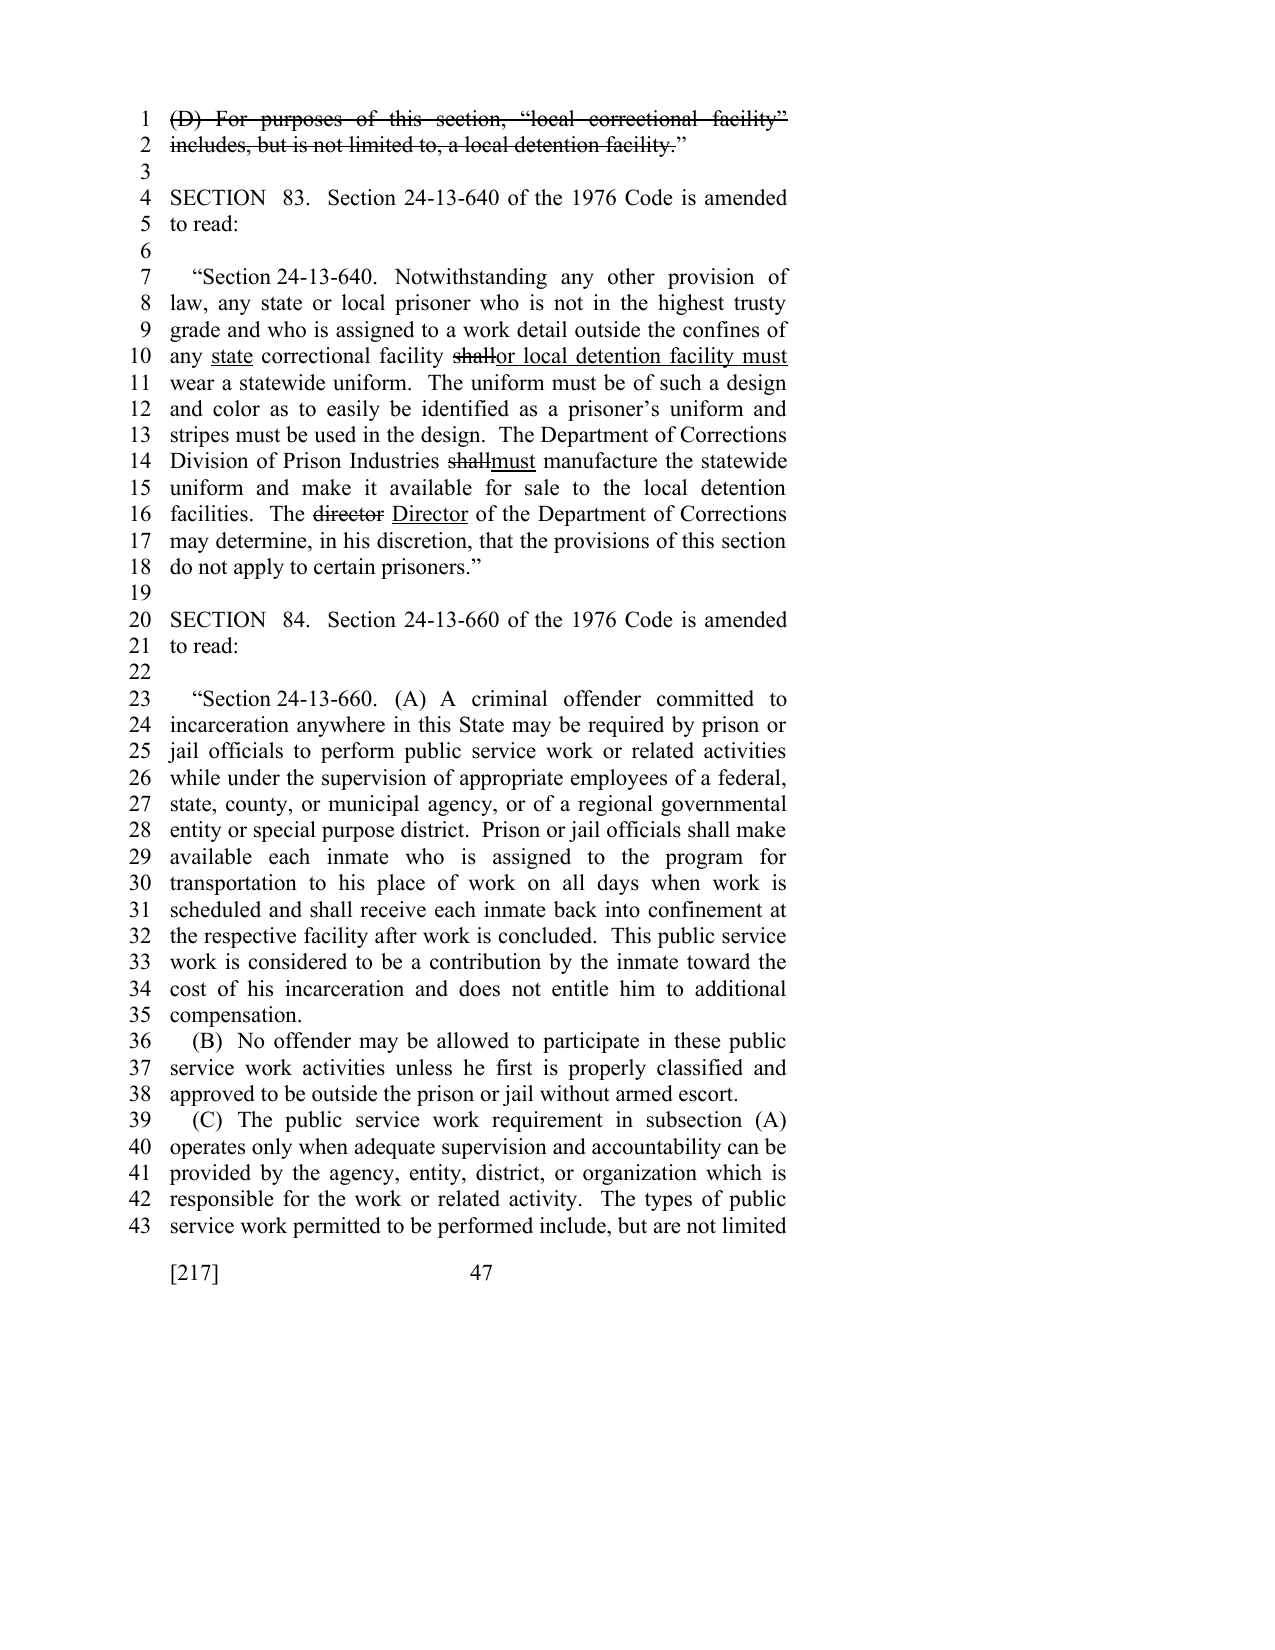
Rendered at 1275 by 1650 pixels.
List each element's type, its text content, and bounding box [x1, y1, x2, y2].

text SECTION 84. Section 24-13-660 of the 1976 Code is amended to read: [169, 606, 787, 658]
text (D) For purposes of this section, “local correctional facility” includes, but is not limited to, a local detention facility.” [169, 120, 787, 158]
text “Section 24-13-640. Notwithstanding any other provision of law, any state or local prisoner who is not in the highest trusty grade and who is assigned to a work detail outside the confines of any state correctional facility shallor local detention facility must wear a statewide uniform. The uniform must be of such a design and color as to easily be identified as a prisoner’s uniform and stripes must be used in the design. The Department of Corrections Division of Prison Industries shallmust manufacture the statewide uniform and make it available for sale to the local detention facilities. The director Director of the Department of Corrections may determine, in his discretion, that the provisions of this section do not apply to certain prisoners.” [169, 263, 787, 579]
text (D) For purposes of this section, “local correctional facility” includes, but is not limited to, a local detention facility.” [169, 105, 787, 119]
text “Section 24-13-660. (A) A criminal offender committed to incarceration anywhere in this State may be required by prison or jail officials to perform public service work or related activities while under the supervision of appropriate employees of a federal, state, county, or municipal agency, or of a regional governmental entity or special purpose district. Prison or jail officials shall make available each inmate who is assigned to the program for transportation to his place of work on all days when work is scheduled and shall receive each inmate back into confinement at the respective facility after work is concluded. This public service work is considered to be a contribution by the inmate toward the cost of his incarceration and does not entitle him to additional compensation. [169, 685, 787, 1027]
text (B) No offender may be allowed to participate in these public service work activities unless he first is properly classified and approved to be outside the prison or jail without armed escort. [169, 1027, 787, 1106]
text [169, 1106, 787, 1238]
text SECTION 83. Section 24-13-640 of the 1976 Code is amended to read: [169, 184, 787, 237]
